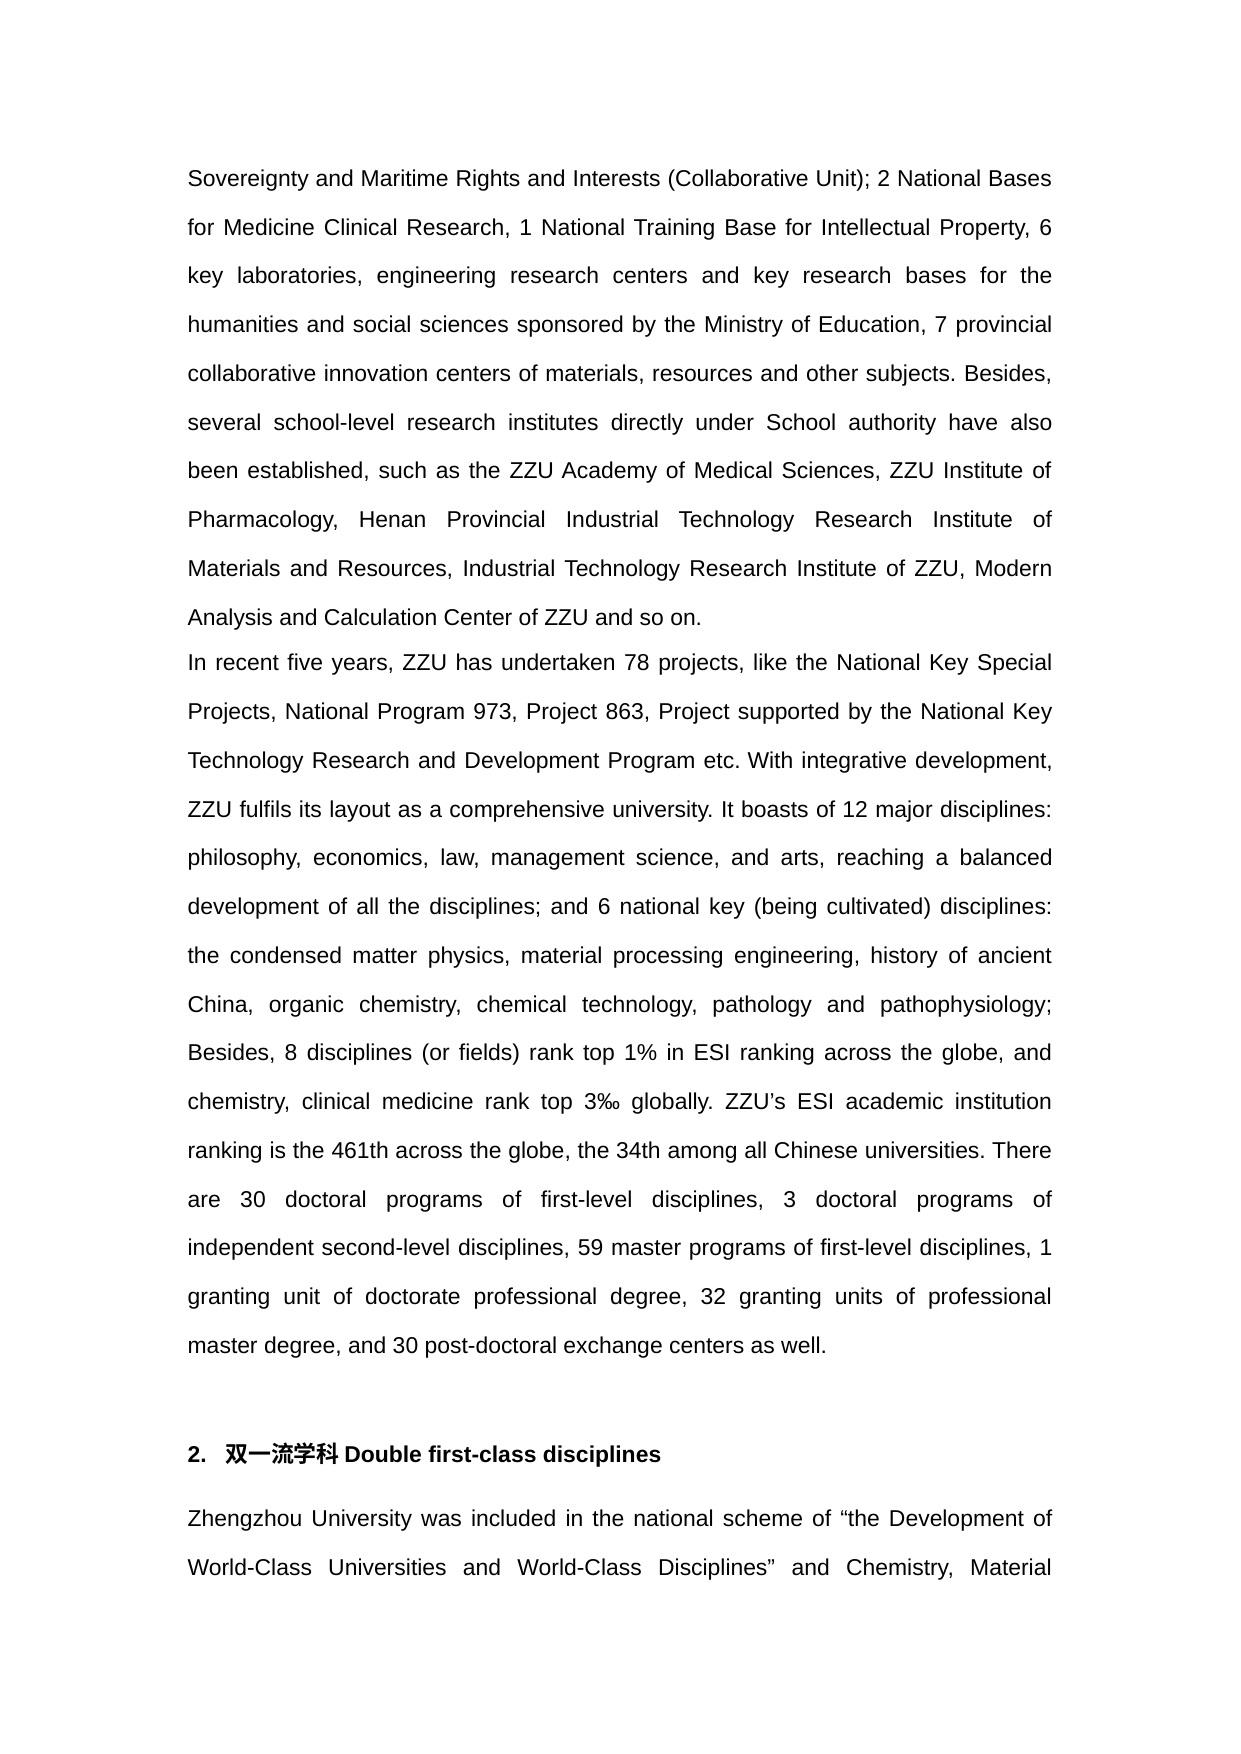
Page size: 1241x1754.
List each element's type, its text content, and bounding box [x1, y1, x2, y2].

list 双一流学科Double first-class disciplines [187, 1420, 1053, 1485]
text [187, 162, 1053, 633]
text In recent five years, ZZU has undertaken 78 projects, like the National Key Special Projects, National Program 973, Project 863, Project supported by the National Key Technology Research and Development Program etc. With integrative development, ZZU fulfils its layout as a comprehensive university. It boasts of 12 major disciplines: philosophy, economics, law, management science, and arts, reaching a balanced development of all the disciplines; and 6 national key (being cultivated) disciplines: the condensed matter physics, material processing engineering, history of ancient China, organic chemistry, chemical technology, pathology and pathophysiology; Besides, 8 disciplines (or fields) rank top 1% in ESI ranking across the globe, and chemistry, clinical medicine rank top 3‰ globally. ZZU’s ESI academic institution ranking is the 461th across the globe, the 34th among all Chinese universities. There are 30 doctoral programs of first-level disciplines, 3 doctoral programs of independent second-level disciplines, 59 master programs of first-level disciplines, 1 granting unit of doctorate professional degree, 32 granting units of professional master degree, and 30 post-doctoral exchange centers as well. [187, 646, 1053, 1361]
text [187, 1502, 1053, 1583]
